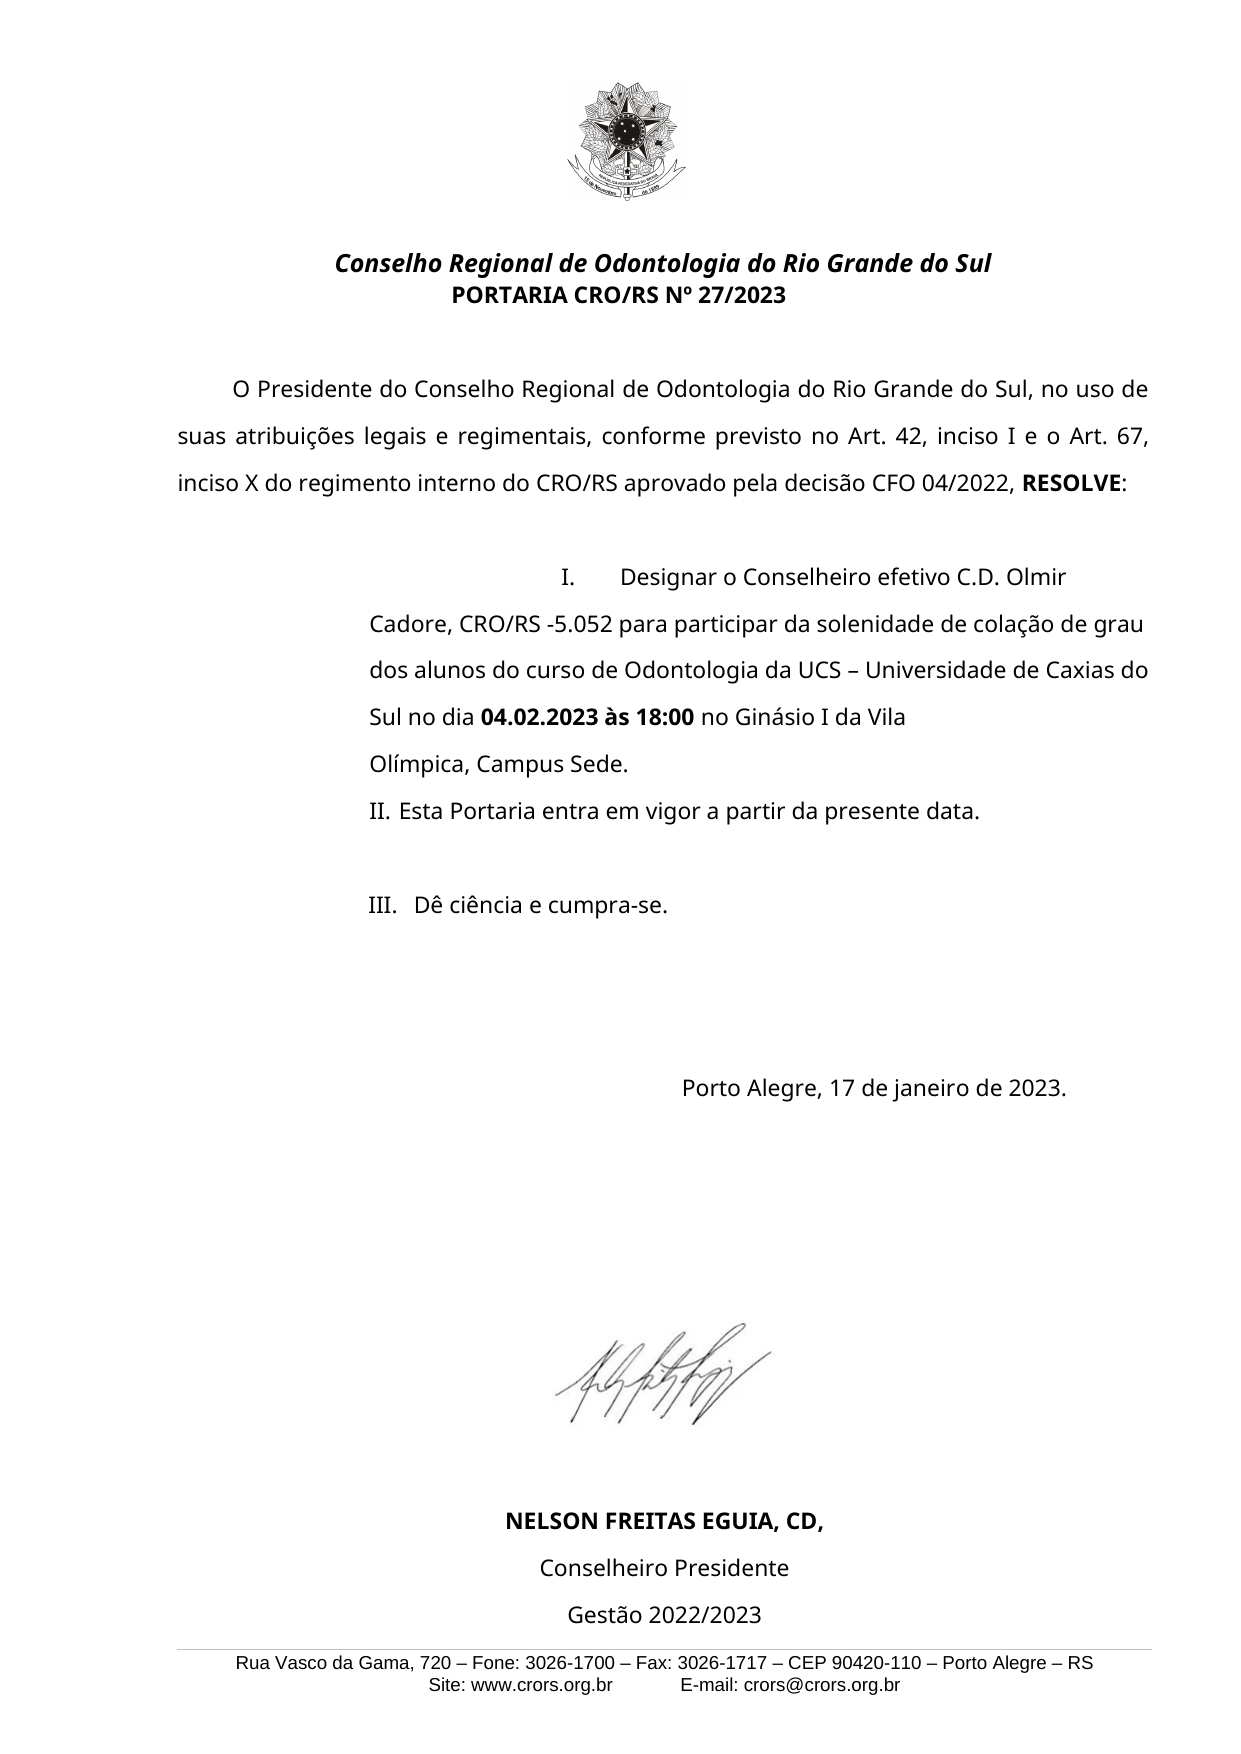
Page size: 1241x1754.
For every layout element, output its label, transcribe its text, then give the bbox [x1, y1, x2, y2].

text O Presidente do Conselho Regional de Odontologia do Rio Grande do Sul, no uso de suas atribuições legais e regimentais, conforme previsto no Art. 42, inciso I e o Art. 67, inciso X do regimento interno do CRO/RS aprovado pela decisão CFO 04/2022, RESOLVE: [177, 373, 1152, 498]
text Conselheiro Presidente [177, 1552, 1152, 1583]
text Porto Alegre, 17 de janeiro de 2023. [177, 1072, 1152, 1103]
text NELSON FREITAS EGUIA, CD, [177, 1505, 1152, 1536]
picture [567, 82, 686, 201]
list Dê ciência e cumpra-se. [368, 889, 1152, 920]
picture [551, 1320, 778, 1427]
text PORTARIA CRO/RS Nº 27/2023 [177, 279, 1152, 311]
list Designar o Conselheiro efetivo C.D. Olmir Cadore, CRO/RS -5.052 para participar da solenidade de colação de grau dos alunos do curso de Odontologia da UCS – Universidade de Caxias do Sul no dia 04.02.2023 às 18:00 no Ginásio I da Vila Olímpica, Campus Sede. [369, 561, 1152, 779]
text Gestão 2022/2023 [177, 1599, 1152, 1630]
list Esta Portaria entra em vigor a partir da presente data. [177, 795, 1152, 826]
